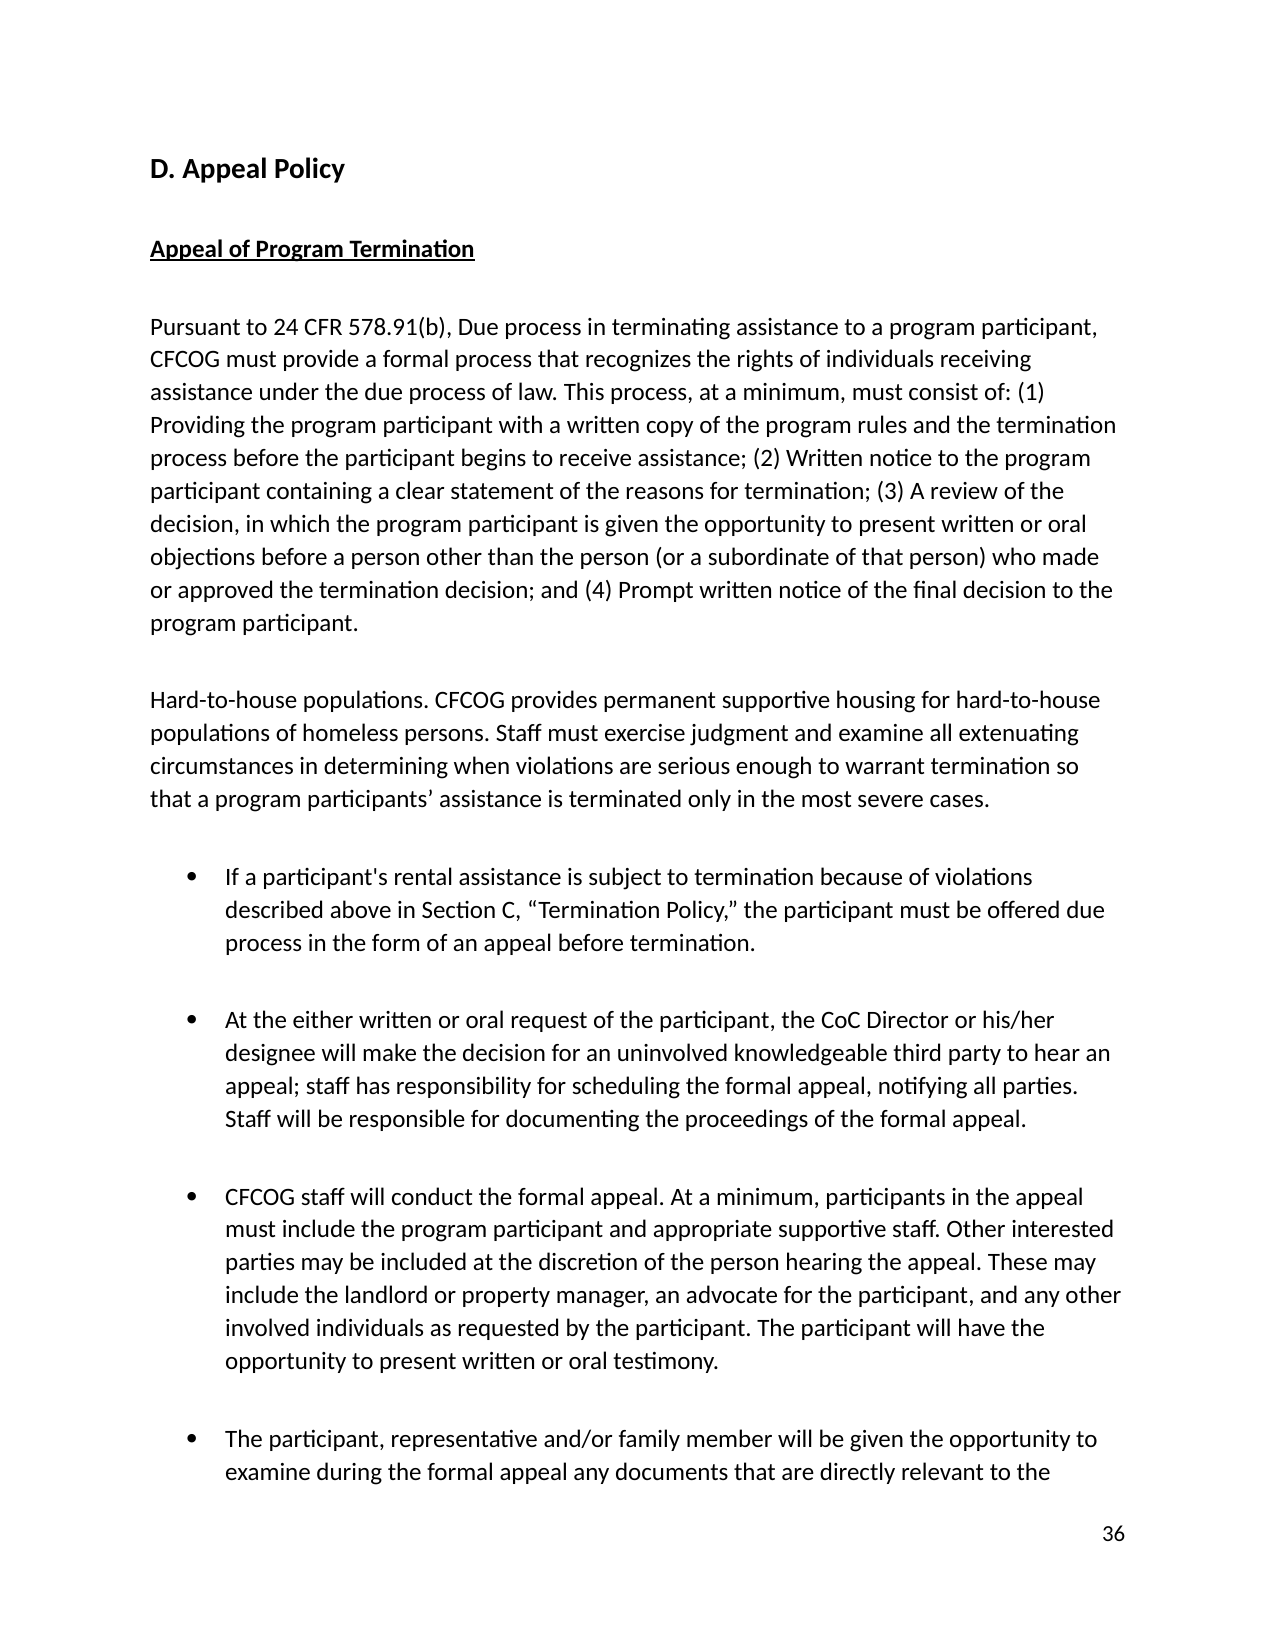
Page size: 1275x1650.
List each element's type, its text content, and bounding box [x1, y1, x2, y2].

text Pursuant to 24 CFR 578.91(b), Due process in terminating assistance to a program participant, CFCOG must provide a formal process that recognizes the rights of individuals receiving assistance under the due process of law. This process, at a minimum, must consist of: (1) Providing the program participant with a written copy of the program rules and the termination process before the participant begins to receive assistance; (2) Written notice to the program participant containing a clear statement of the reasons for termination; (3) A review of the decision, in which the program participant is given the opportunity to present written or oral objections before a person other than the person (or a subordinate of that person) who made or approved the termination decision; and (4) Prompt written notice of the final decision to the program participant. [150, 311, 1125, 637]
text Appeal of Program Termination [150, 233, 1125, 264]
list CFCOG staff will conduct the formal appeal. At a minimum, participants in the appeal must include the program participant and appropriate supportive staff. Other interested parties may be included at the discretion of the person hearing the appeal. These may include the landlord or property manager, an advocate for the participant, and any other involved individuals as requested by the participant. The participant will have the opportunity to present written or oral testimony. [187, 1181, 1125, 1376]
text D. Appeal Policy [150, 150, 1125, 186]
text Hard-to-house populations. CFCOG provides permanent supportive housing for hard-to-house populations of homeless persons. Staff must exercise judgment and examine all extenuating circumstances in determining when violations are serious enough to warrant termination so that a program participants’ assistance is terminated only in the most severe cases. [150, 684, 1125, 814]
list At the either written or oral request of the participant, the CoC Director or his/her designee will make the decision for an uninvolved knowledgeable third party to hear an appeal; staff has responsibility for scheduling the formal appeal, notifying all parties. Staff will be responsible for documenting the proceedings of the formal appeal. [187, 1004, 1125, 1134]
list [187, 1423, 1125, 1486]
list If a participant's rental assistance is subject to termination because of violations described above in Section C, “Termination Policy,” the participant must be offered due process in the form of an appeal before termination. [187, 861, 1125, 957]
